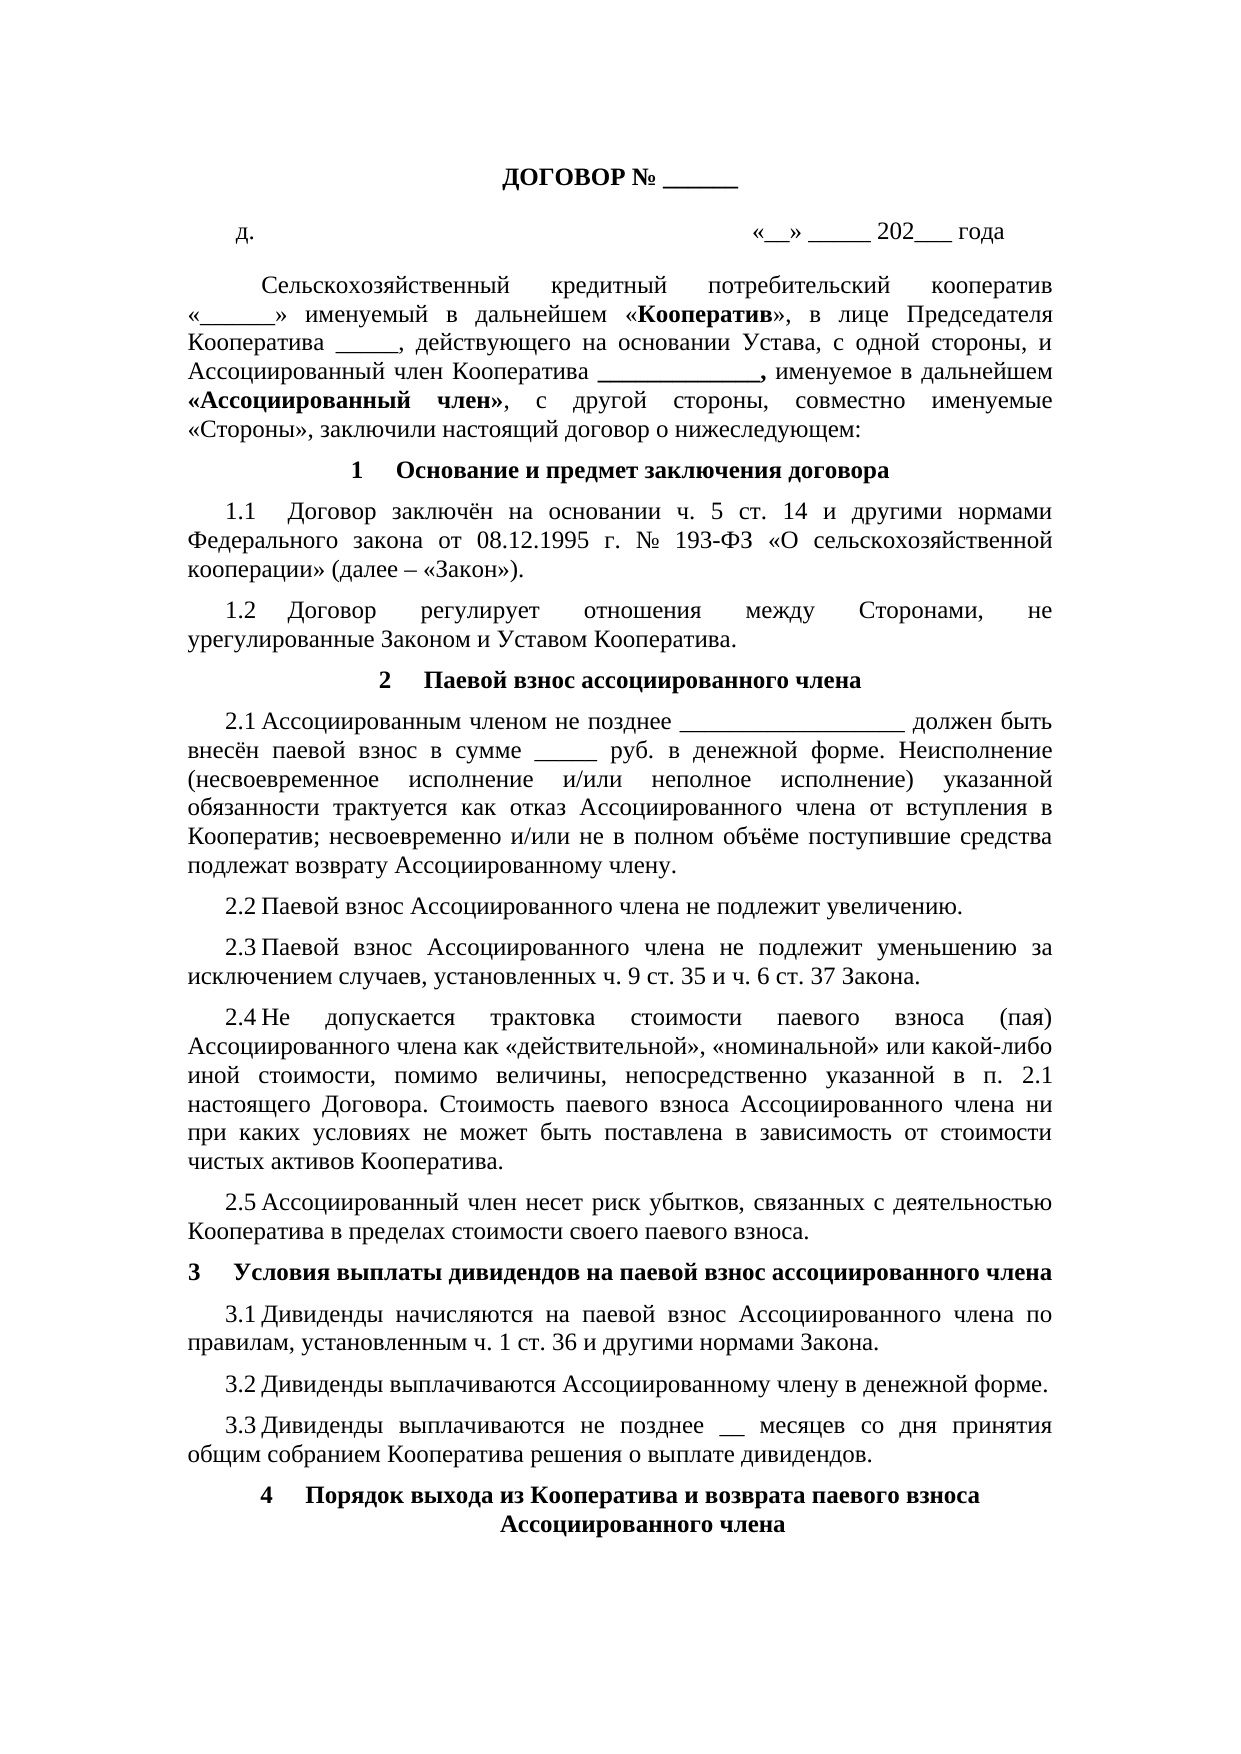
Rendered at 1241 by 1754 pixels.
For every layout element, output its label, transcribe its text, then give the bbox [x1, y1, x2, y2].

list Основание и предмет заключения договора [187, 455, 1053, 484]
text Сельскохозяйственный кредитный потребительский кооператив «______» именуемый в дальнейшем «Кооператив», в лице Председателя Кооператива _____, действующего на основании Устава, с одной стороны, и Ассоциированный член Кооператива _____________, именуемое в дальнейшем «Ассоциированный член», с другой стороны, совместно именуемые «Стороны», заключили настоящий договор о нижеследующем: [187, 270, 1053, 442]
list Договор заключён на основании ч. 5 ст. 14 и другими нормами Федерального закона от 08.12.1995 г. № 193-ФЗ «О сельскохозяйственной кооперации» (далее – «Закон»). [187, 496, 1053, 582]
list Порядок выхода из Кооператива и возврата паевого взноса Ассоциированного члена [187, 1480, 1053, 1537]
list Не допускается трактовка стоимости паевого взноса (пая) Ассоциированного члена как «действительной», «номинальной» или какой-либо иной стоимости, помимо величины, непосредственно указанной в п. 2.1 настоящего Договора. Стоимость паевого взноса Ассоциированного члена ни при каких условиях не может быть поставлена в зависимость от стоимости чистых активов Кооператива. [187, 1002, 1053, 1175]
list Ассоциированным членом не позднее __________________ должен быть внесён паевой взнос в сумме _____ руб. в денежной форме. Неисполнение (несвоевременное исполнение и/или неполное исполнение) указанной обязанности трактуется как отказ Ассоциированного члена от вступления в Кооператив; несвоевременно и/или не в полном объёме поступившие средства подлежат возврату Ассоциированному члену. [187, 706, 1053, 879]
text д. «__» _____ 202___ года [187, 216, 1053, 245]
text ДОГОВОР № ______ [187, 162, 1053, 191]
list Паевой взнос Ассоциированного члена не подлежит увеличению. [187, 891, 1053, 920]
list Паевой взнос Ассоциированного члена не подлежит уменьшению за исключением случаев, установленных ч. 9 ст. 35 и ч. 6 ст. 37 Закона. [187, 932, 1053, 990]
list Паевой взнос ассоциированного члена [187, 665, 1053, 694]
list Дивиденды выплачиваются Ассоциированному члену в денежной форме. [187, 1369, 1053, 1397]
list Ассоциированный член несет риск убытков, связанных с деятельностью Кооператива в пределах стоимости своего паевого взноса. [187, 1187, 1053, 1245]
list Дивиденды выплачиваются не позднее __ месяцев со дня принятия общим собранием Кооператива решения о выплате дивидендов. [187, 1410, 1053, 1467]
list Дивиденды начисляются на паевой взнос Ассоциированного члена по правилам, установленным ч. 1 ст. 36 и другими нормами Закона. [187, 1299, 1053, 1356]
list Условия выплаты дивидендов на паевой взнос ассоциированного члена [187, 1257, 1053, 1286]
list Договор регулирует отношения между Сторонами, не урегулированные Законом и Уставом Кооператива. [187, 595, 1053, 652]
